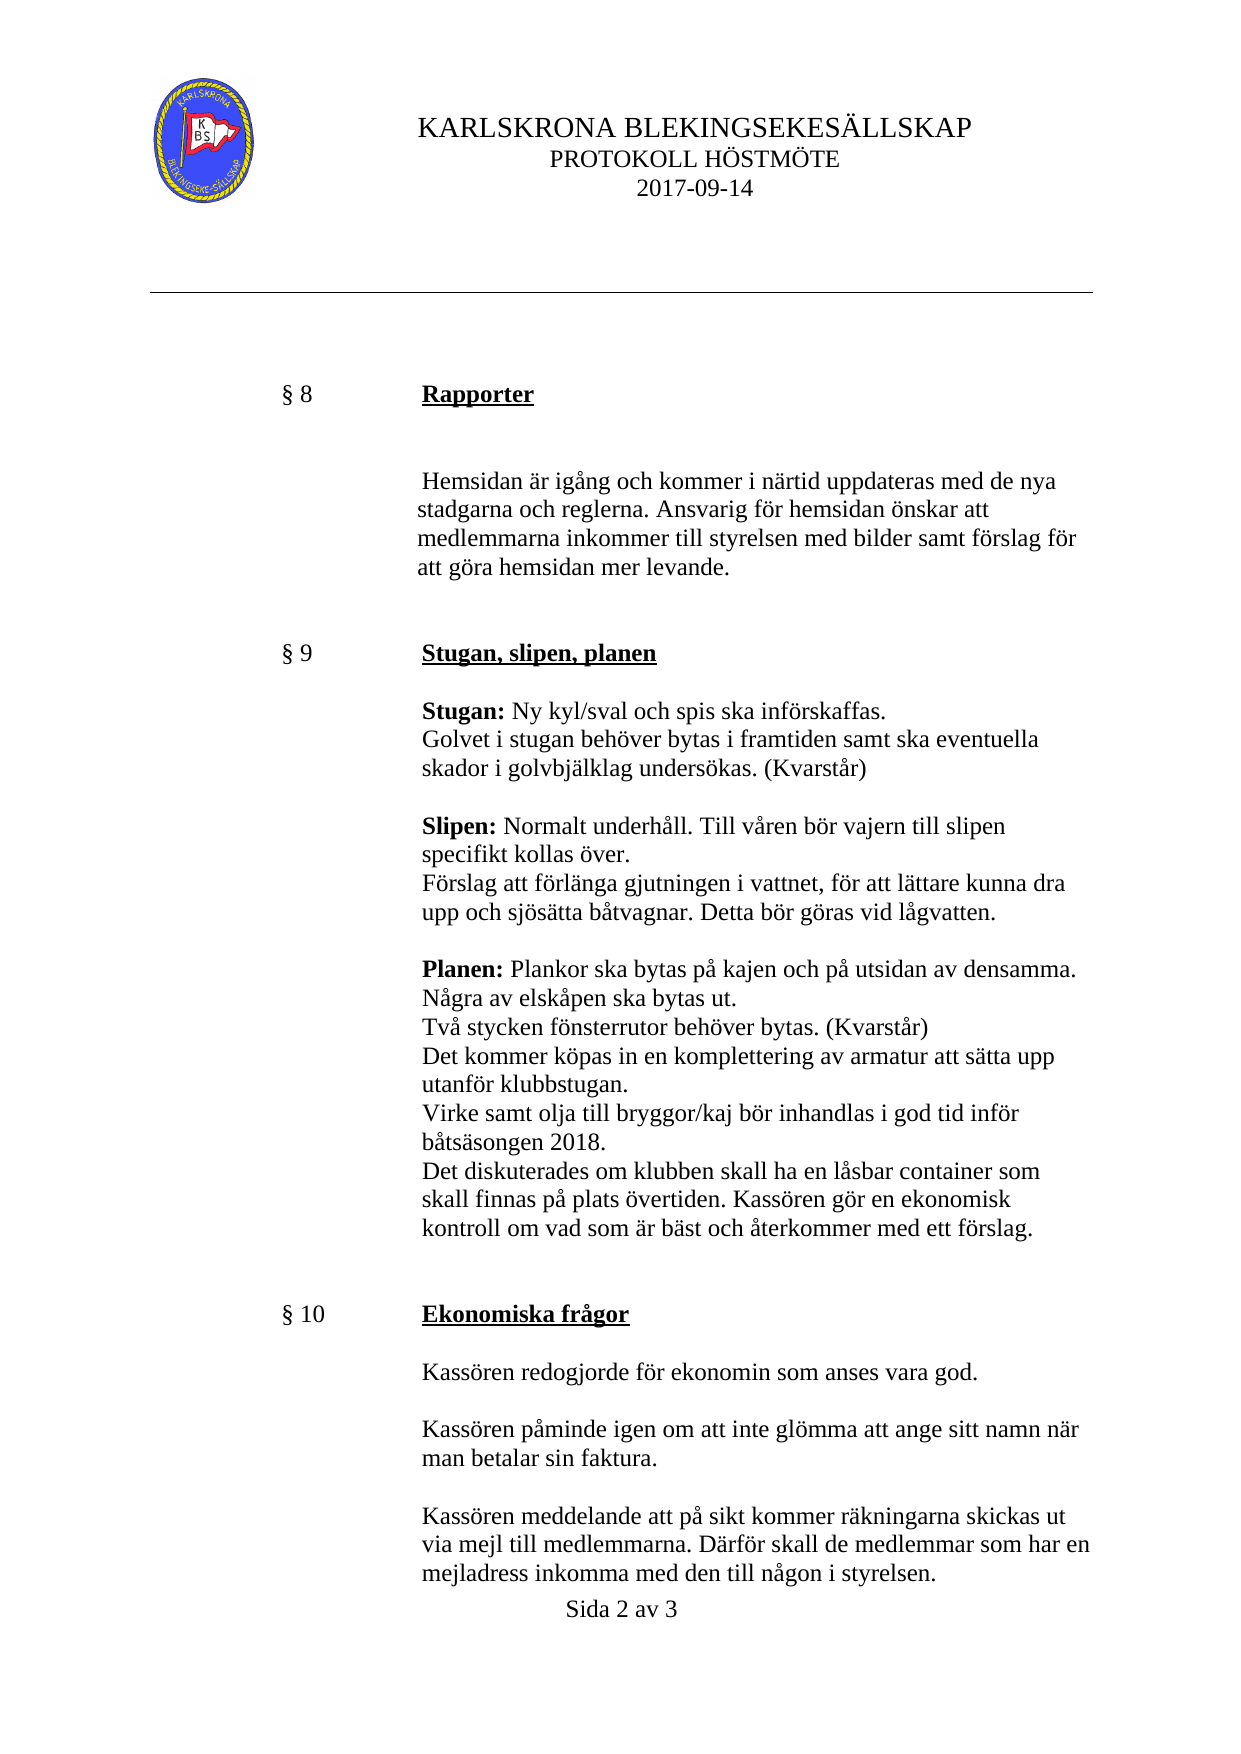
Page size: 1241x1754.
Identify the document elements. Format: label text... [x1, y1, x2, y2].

text Stugan: Ny kyl/sval och spis ska införskaffas. [422, 696, 1093, 724]
text Planen: Plankor ska bytas på kajen och på utsidan av densamma. [422, 954, 1093, 983]
text Slipen: Normalt underhåll. Till våren bör vajern till slipen specifikt kollas över. [422, 811, 1093, 868]
text Kassören påminde igen om att inte glömma att ange sitt namn när man betalar sin faktura. [422, 1414, 1093, 1472]
text Kassören meddelande att på sikt kommer räkningarna skickas ut via mejl till medlemmarna. Därför skall de medlemmar som har en mejladress inkomma med den till någon i styrelsen. [422, 1501, 1093, 1587]
text Två stycken fönsterrutor behöver bytas. (Kvarstår) [422, 1012, 1093, 1041]
text Kassören redogjorde för ekonomin som anses vara god. [327, 1357, 1093, 1386]
text Förslag att förlänga gjutningen i vattnet, för att lättare kunna dra upp och sjösätta båtvagnar. Detta bör göras vid lågvatten. [422, 868, 1093, 926]
text Hemsidan är igång och kommer i närtid uppdateras med de nya stadgarna och reglerna. Ansvarig för hemsidan önskar att medlemmarna inkommer till styrelsen med bilder samt förslag för att göra hemsidan mer levande. [417, 466, 1093, 581]
text § 8 Rapporter [281, 379, 1093, 408]
text Några av elskåpen ska bytas ut. [422, 983, 1093, 1012]
text Det diskuterades om klubben skall ha en låsbar container som skall finnas på plats övertiden. Kassören gör en ekonomisk kontroll om vad som är bäst och återkommer med ett förslag. [422, 1156, 1093, 1242]
text Det kommer köpas in en komplettering av armatur att sätta upp utanför klubbstugan. [422, 1041, 1093, 1098]
text Virke samt olja till bryggor/kaj bör inhandlas i god tid inför båtsäsongen 2018. [422, 1098, 1093, 1156]
text § 10 Ekonomiska frågor [281, 1299, 1093, 1328]
picture [150, 73, 257, 206]
text Golvet i stugan behöver bytas i framtiden samt ska eventuella skador i golvbjälklag undersökas. (Kvarstår) [422, 724, 1093, 782]
text § 9 Stugan, slipen, planen [281, 638, 1093, 667]
